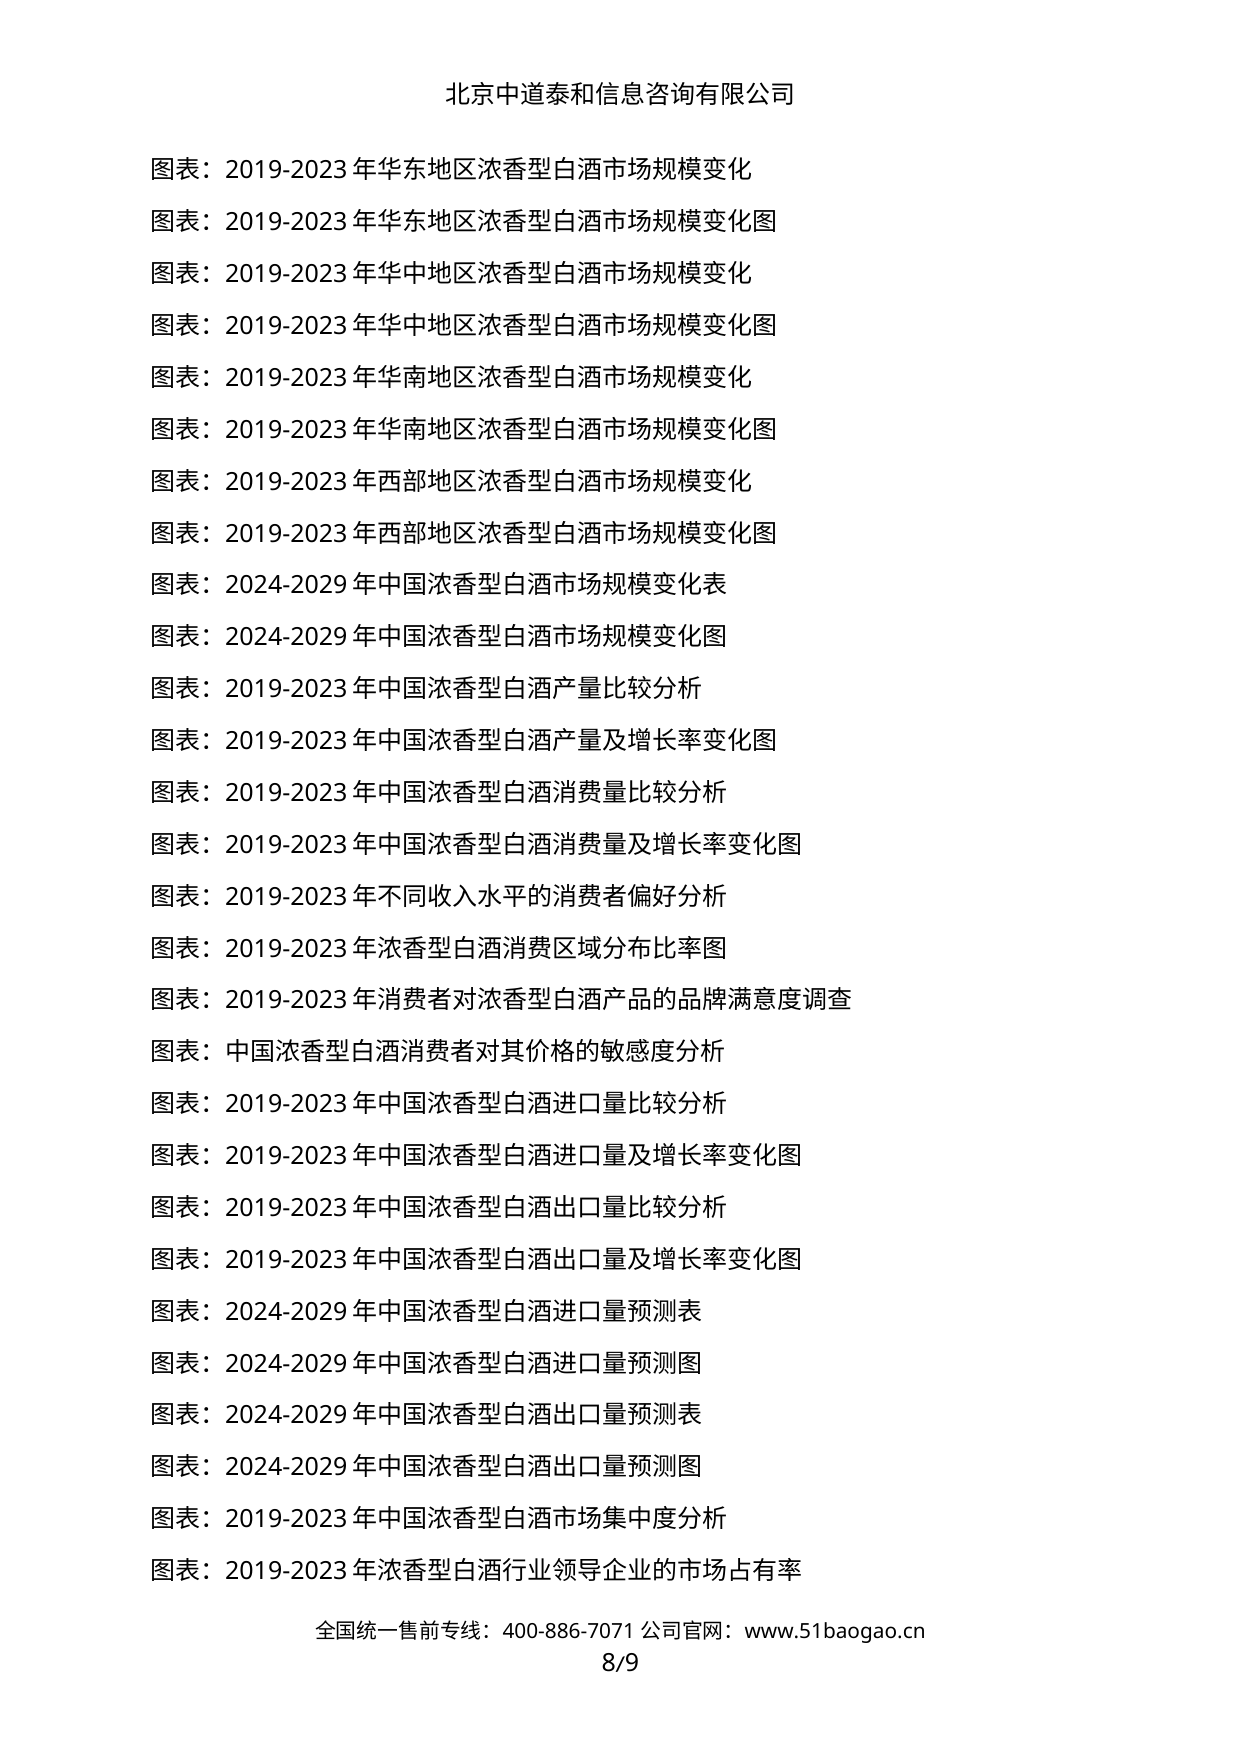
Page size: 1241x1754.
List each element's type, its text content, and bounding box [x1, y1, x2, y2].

text 图表：2019-2023年西部地区浓香型白酒市场规模变化图 [150, 513, 1090, 549]
text 图表：2019-2023年西部地区浓香型白酒市场规模变化 [150, 461, 1090, 497]
text 图表：2019-2023年消费者对浓香型白酒产品的品牌满意度调查 [150, 980, 1090, 1016]
text 图表：2019-2023年华东地区浓香型白酒市场规模变化 [150, 150, 1090, 186]
text 图表：中国浓香型白酒消费者对其价格的敏感度分析 [150, 1032, 1090, 1068]
text 图表：2019-2023年华中地区浓香型白酒市场规模变化图 [150, 306, 1090, 342]
text 图表：2019-2023年华南地区浓香型白酒市场规模变化 [150, 357, 1090, 394]
text 图表：2019-2023年不同收入水平的消费者偏好分析 [150, 876, 1090, 912]
text 图表：2019-2023年中国浓香型白酒出口量比较分析 [150, 1187, 1090, 1224]
text 图表：2019-2023年华东地区浓香型白酒市场规模变化图 [150, 202, 1090, 238]
text 图表：2019-2023年华中地区浓香型白酒市场规模变化 [150, 254, 1090, 290]
text 图表：2024-2029年中国浓香型白酒进口量预测表 [150, 1291, 1090, 1327]
text 图表：2019-2023年中国浓香型白酒出口量及增长率变化图 [150, 1239, 1090, 1276]
text 图表：2019-2023年中国浓香型白酒产量及增长率变化图 [150, 721, 1090, 757]
text 图表：2024-2029年中国浓香型白酒市场规模变化图 [150, 617, 1090, 653]
text 图表：2024-2029年中国浓香型白酒市场规模变化表 [150, 565, 1090, 601]
text 图表：2024-2029年中国浓香型白酒进口量预测图 [150, 1343, 1090, 1379]
text 图表：2019-2023年中国浓香型白酒市场集中度分析 [150, 1499, 1090, 1535]
text 图表：2019-2023年中国浓香型白酒消费量及增长率变化图 [150, 824, 1090, 861]
text 图表：2019-2023年中国浓香型白酒产量比较分析 [150, 669, 1090, 705]
text 图表：2019-2023年浓香型白酒消费区域分布比率图 [150, 928, 1090, 964]
text 图表：2019-2023年浓香型白酒行业领导企业的市场占有率 [150, 1551, 1090, 1587]
text 图表：2024-2029年中国浓香型白酒出口量预测图 [150, 1447, 1090, 1483]
text 图表：2019-2023年中国浓香型白酒消费量比较分析 [150, 772, 1090, 809]
text 图表：2019-2023年中国浓香型白酒进口量比较分析 [150, 1084, 1090, 1120]
text 图表：2024-2029年中国浓香型白酒出口量预测表 [150, 1395, 1090, 1431]
text 图表：2019-2023年中国浓香型白酒进口量及增长率变化图 [150, 1136, 1090, 1172]
text 图表：2019-2023年华南地区浓香型白酒市场规模变化图 [150, 409, 1090, 446]
